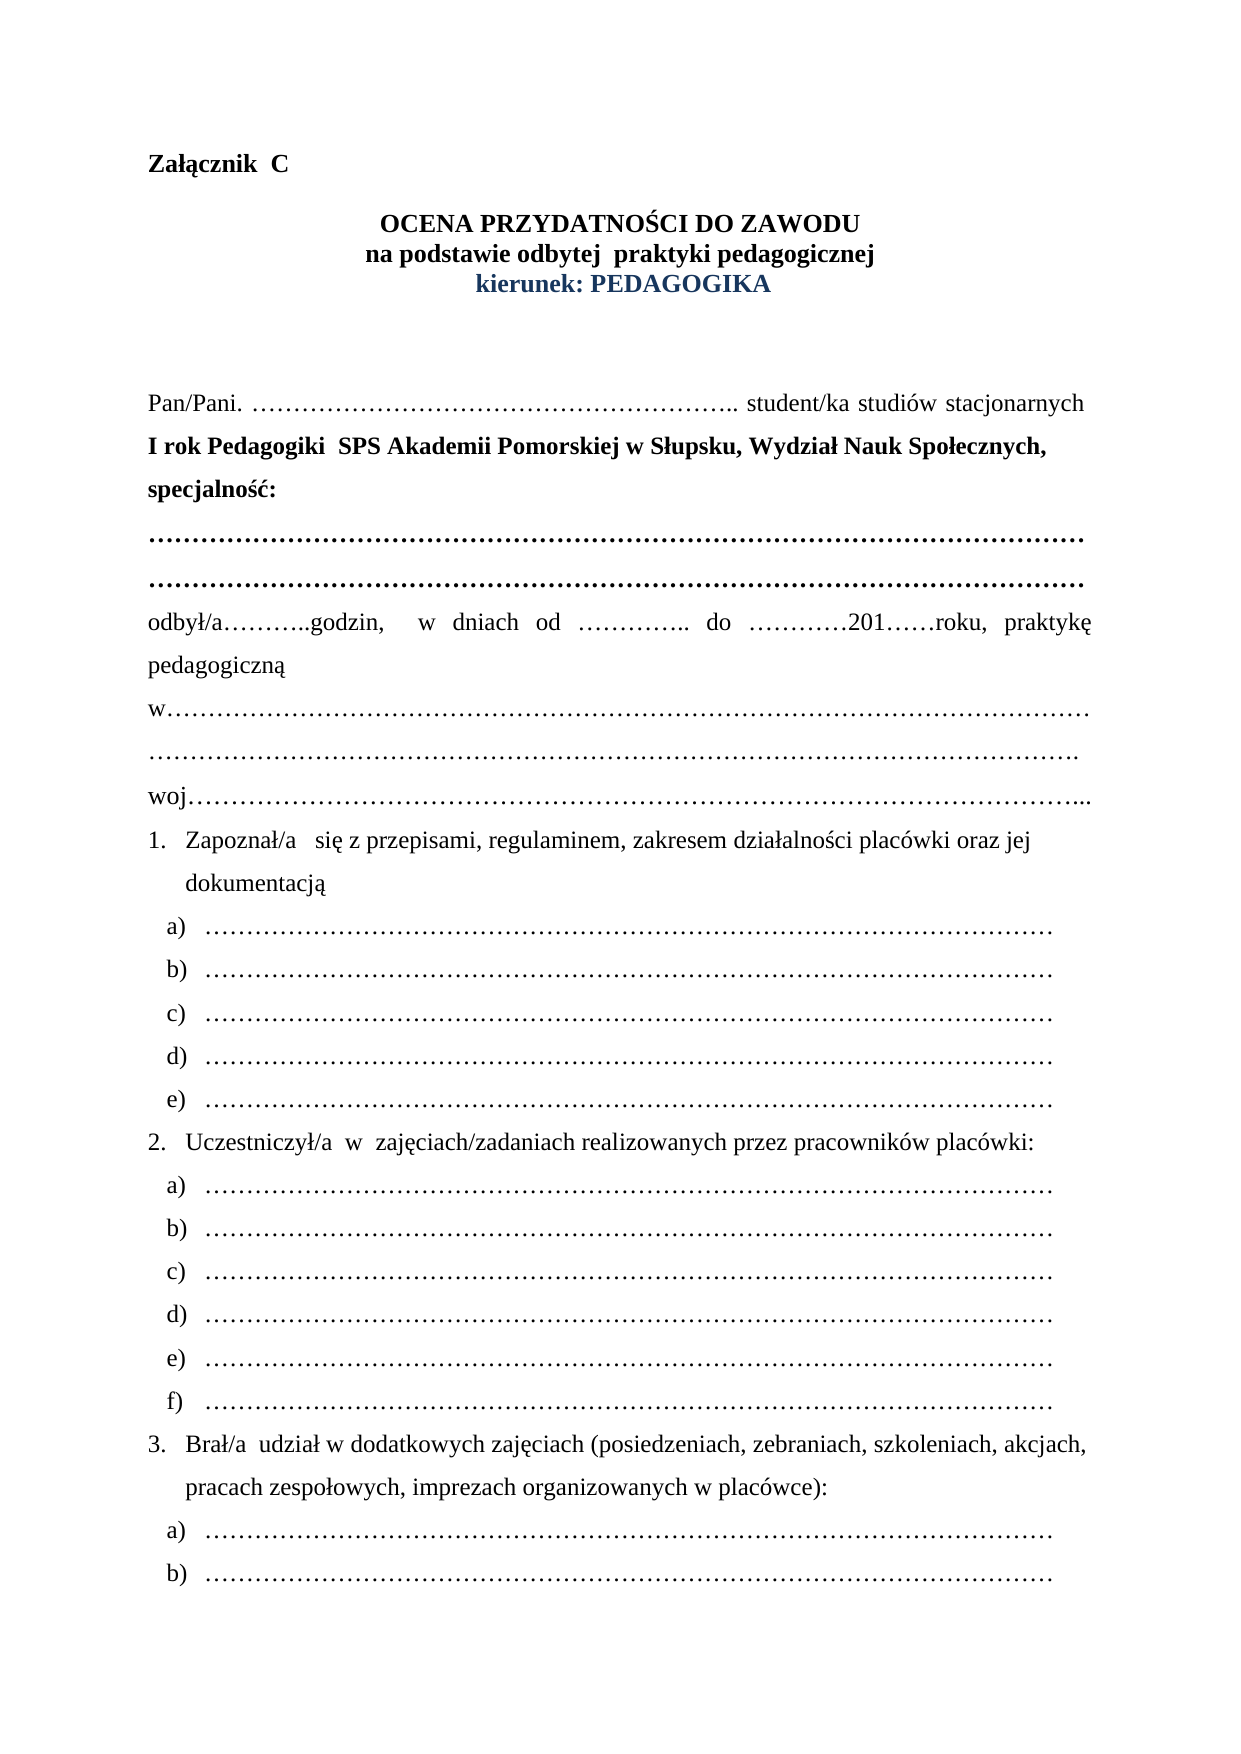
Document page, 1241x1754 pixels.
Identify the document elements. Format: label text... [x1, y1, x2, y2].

list ………………………………………………………………………………………… [166, 1343, 1093, 1371]
list ………………………………………………………………………………………… [166, 1256, 1093, 1285]
text Pan/Pani. ………………………………………………….. student/ka studiów stacjonarnych I rok Pedagogiki SPS Akademii Pomorskiej w Słupsku, Wydział Nauk Społecznych, [148, 388, 1093, 459]
list ………………………………………………………………………………………… [166, 1299, 1093, 1328]
text na podstawie odbytej praktyki pedagogicznej [148, 238, 1093, 268]
text specjalność: ………………………………………………………………………………………………………………………………………………………………………………………………odbył/a………..godzin, w dniach od ………….. do …………201……roku, praktykę pedagogiczną w…………………………………………………………………………………………………………………………………………………………………………………………………….woj…………………………………………………………………………………………... [148, 474, 1093, 810]
list ………………………………………………………………………………………… [166, 998, 1093, 1026]
list ………………………………………………………………………………………… [166, 911, 1093, 940]
list ………………………………………………………………………………………… [166, 1041, 1093, 1069]
list ………………………………………………………………………………………… [166, 1213, 1093, 1242]
list ………………………………………………………………………………………… [166, 1386, 1093, 1414]
text Załącznik C [148, 148, 1093, 178]
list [166, 1558, 1093, 1587]
text OCENA PRZYDATNOŚCI DO ZAWODU [148, 208, 1093, 238]
list ………………………………………………………………………………………… [166, 1170, 1093, 1199]
list ………………………………………………………………………………………… [166, 1084, 1093, 1113]
list ………………………………………………………………………………………… [166, 1515, 1093, 1544]
list Uczestniczył/a w zajęciach/zadaniach realizowanych przez pracowników placówki: [148, 1127, 1093, 1156]
list Zapoznał/a się z przepisami, regulaminem, zakresem działalności placówki oraz jej dokumentacją [148, 825, 1093, 897]
text kierunek: PEDAGOGIKA [148, 268, 1093, 298]
list ………………………………………………………………………………………… [166, 954, 1093, 983]
list Brał/a udział w dodatkowych zajęciach (posiedzeniach, zebraniach, szkoleniach, akcjach, pracach zespołowych, imprezach organizowanych w placówce): [148, 1429, 1093, 1501]
